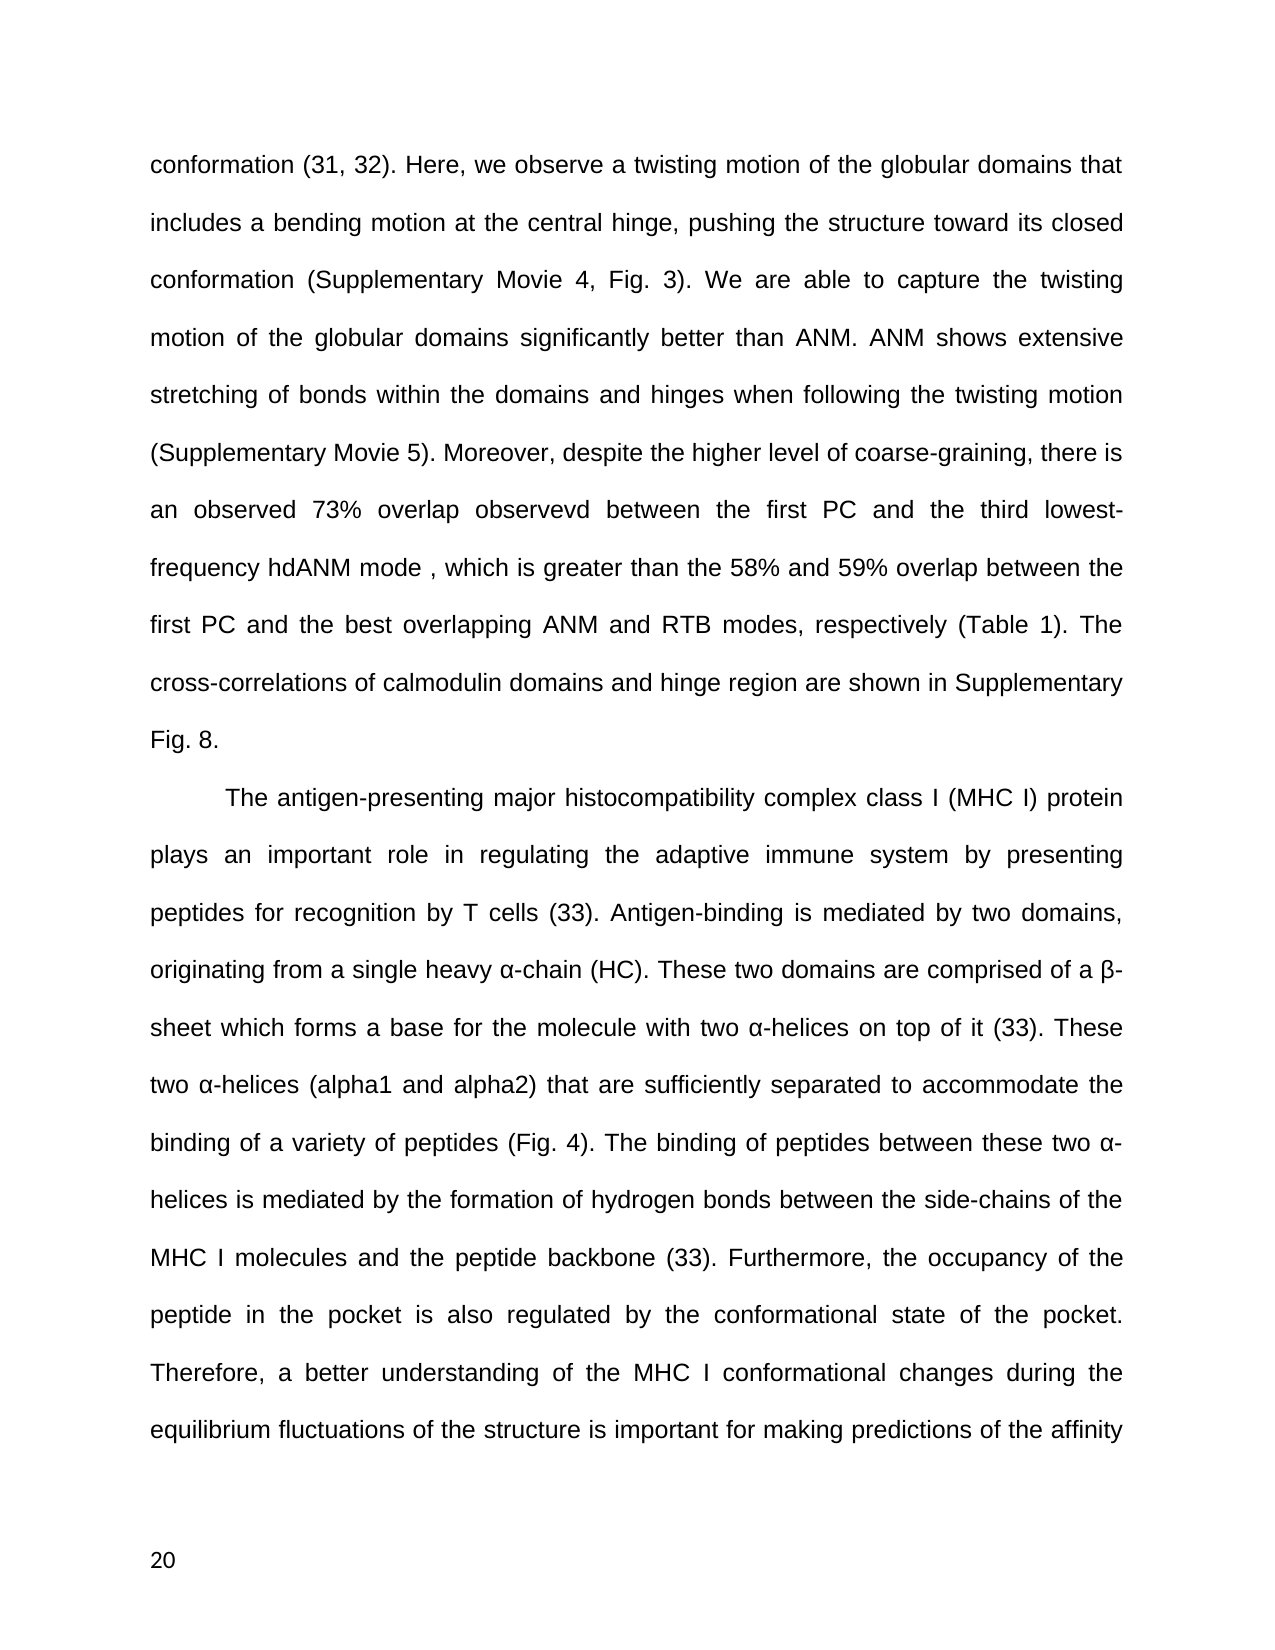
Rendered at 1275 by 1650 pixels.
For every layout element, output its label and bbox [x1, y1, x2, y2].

text [150, 782, 1125, 1444]
text [150, 150, 1125, 754]
